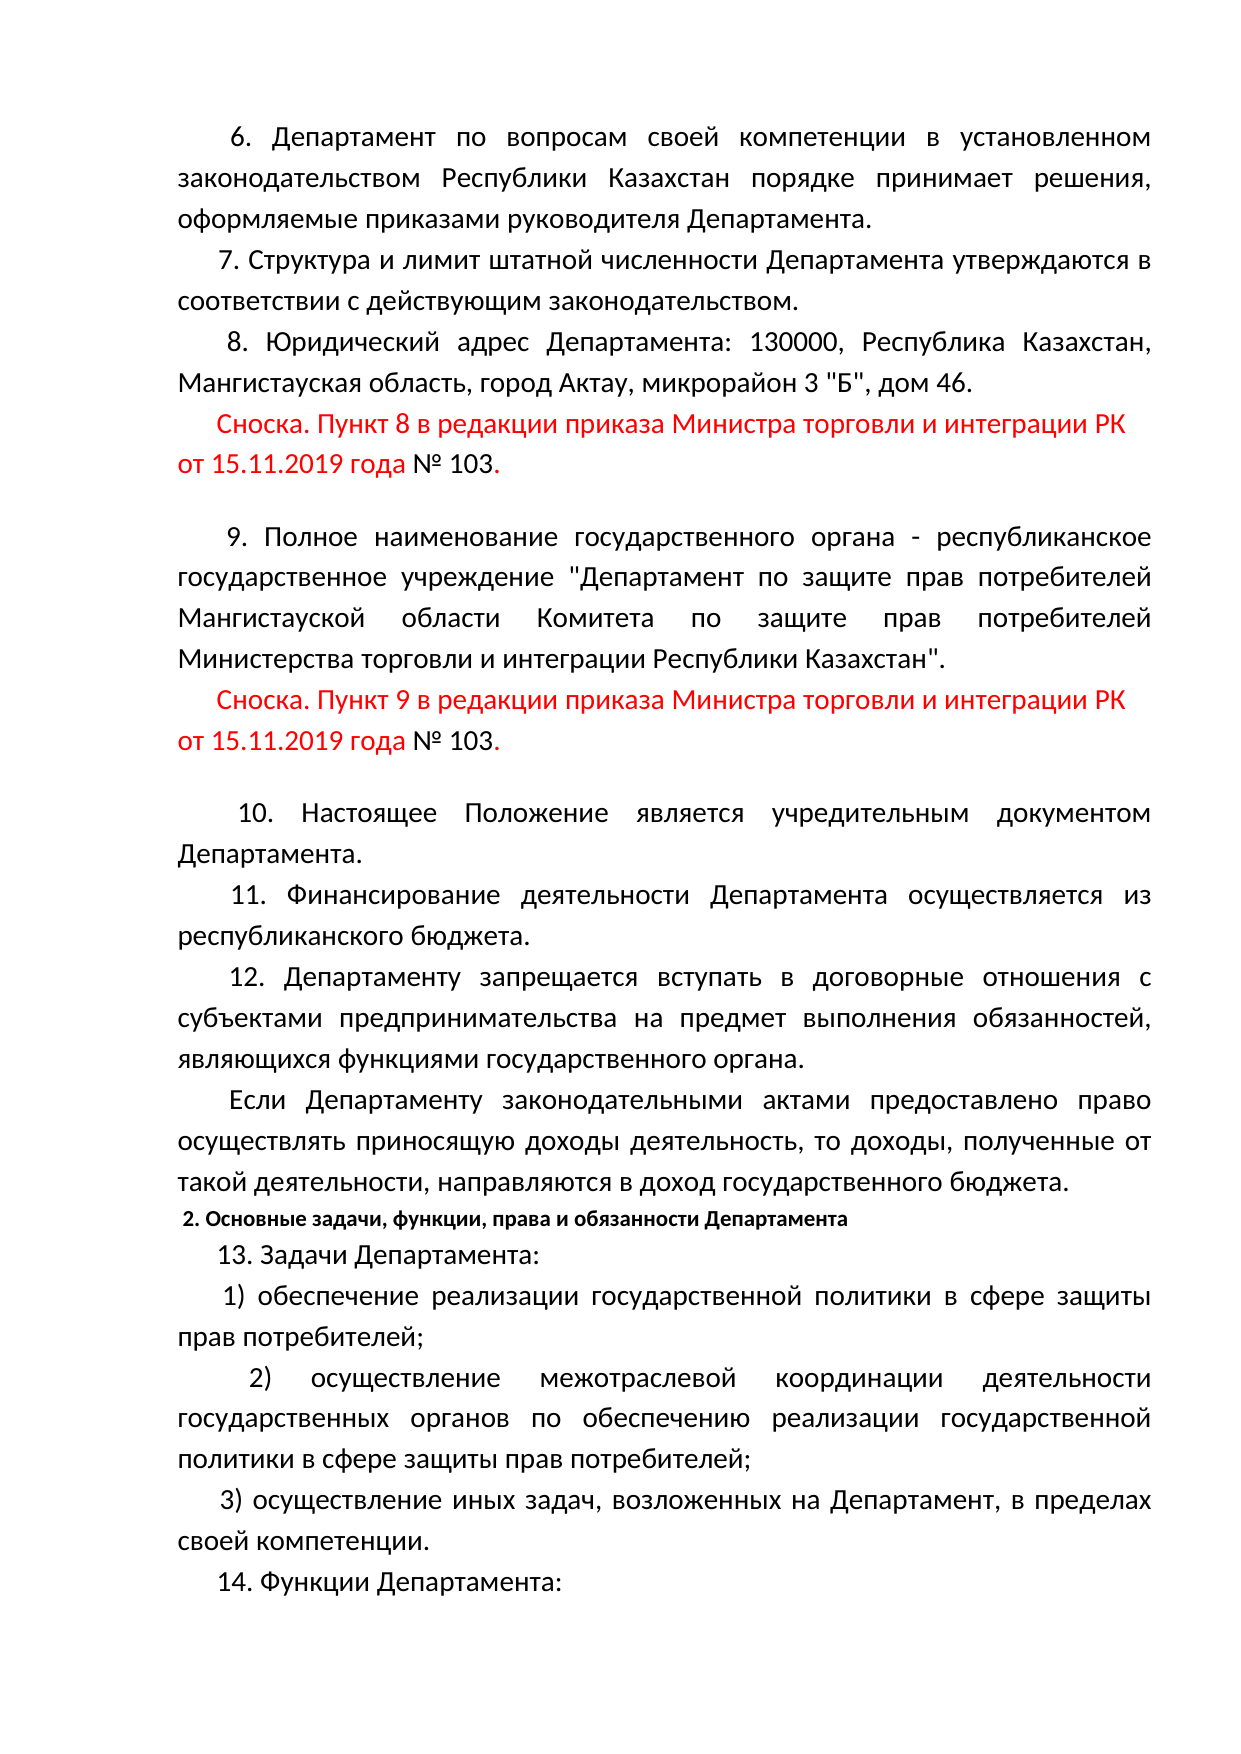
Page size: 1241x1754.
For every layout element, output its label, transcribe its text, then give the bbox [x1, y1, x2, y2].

text 3) осуществление иных задач, возложенных на Департамент, в пределах своей компетенции. [177, 1481, 1152, 1558]
text 1) обеспечение реализации государственной политики в сфере защиты прав потребителей; [177, 1277, 1152, 1353]
text 10. Настоящее Положение является учредительным документом Департамента. [177, 794, 1152, 871]
text 12. Департаменту запрещается вступать в договорные отношения с субъектами предпринимательства на предмет выполнения обязанностей, являющихся функциями государственного органа. [177, 958, 1152, 1076]
text Сноска. Пункт 8 в редакции приказа Министра торговли и интеграции РК от 15.11.2019 года № 103. [177, 405, 1152, 513]
text Сноска. Пункт 9 в редакции приказа Министра торговли и интеграции РК от 15.11.2019 года № 103. [177, 681, 1152, 790]
text 2. Основные задачи, функции, права и обязанности Департамента [177, 1204, 1152, 1232]
text 8. Юридический адрес Департамента: 130000, Республика Казахстан, Мангистауская область, город Актау, микрорайон 3 "Б", дом 46. [177, 323, 1152, 399]
text 7. Структура и лимит штатной численности Департамента утверждаются в соответствии с действующим законодательством. [177, 241, 1152, 317]
text 14. Функции Департамента: [177, 1563, 1152, 1599]
text 9. Полное наименование государственного органа - республиканское государственное учреждение "Департамент по защите прав потребителей Мангистауской области Комитета по защите прав потребителей Министерства торговли и интеграции Республики Казахстан". [177, 518, 1152, 676]
text 13. Задачи Департамента: [177, 1236, 1152, 1271]
text 11. Финансирование деятельности Департамента осуществляется из республиканского бюджета. [177, 876, 1152, 953]
text Если Департаменту законодательными актами предоставлено право осуществлять приносящую доходы деятельность, то доходы, полученные от такой деятельности, направляются в доход государственного бюджета. [177, 1081, 1152, 1198]
text 6. Департамент по вопросам своей компетенции в установленном законодательством Республики Казахстан порядке принимает решения, оформляемые приказами руководителя Департамента. [177, 118, 1152, 236]
text 2) осуществление межотраслевой координации деятельности государственных органов по обеспечению реализации государственной политики в сфере защиты прав потребителей; [177, 1359, 1152, 1476]
